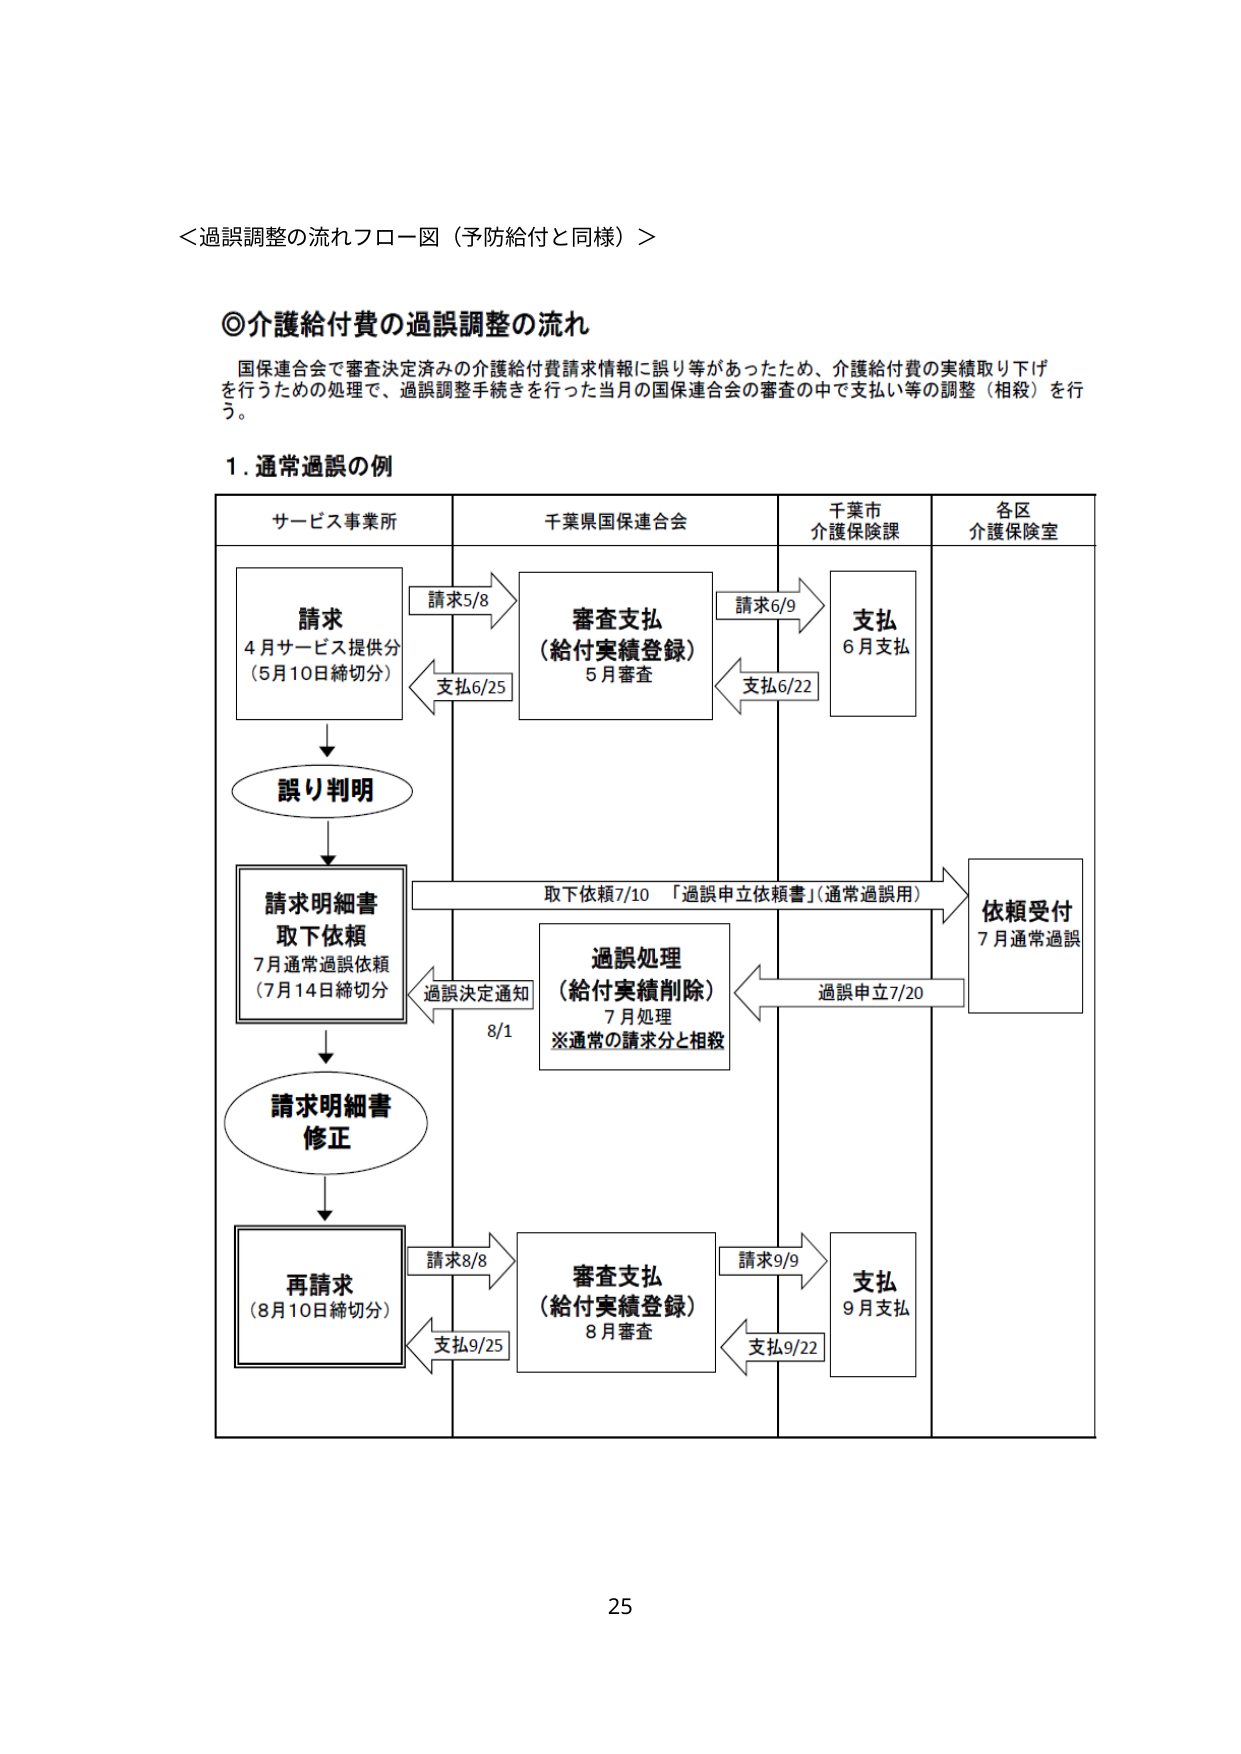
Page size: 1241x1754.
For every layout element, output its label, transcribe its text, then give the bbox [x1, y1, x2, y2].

text ＜過誤調整の流れフロー図（予防給付と同様）＞ [177, 217, 1063, 256]
